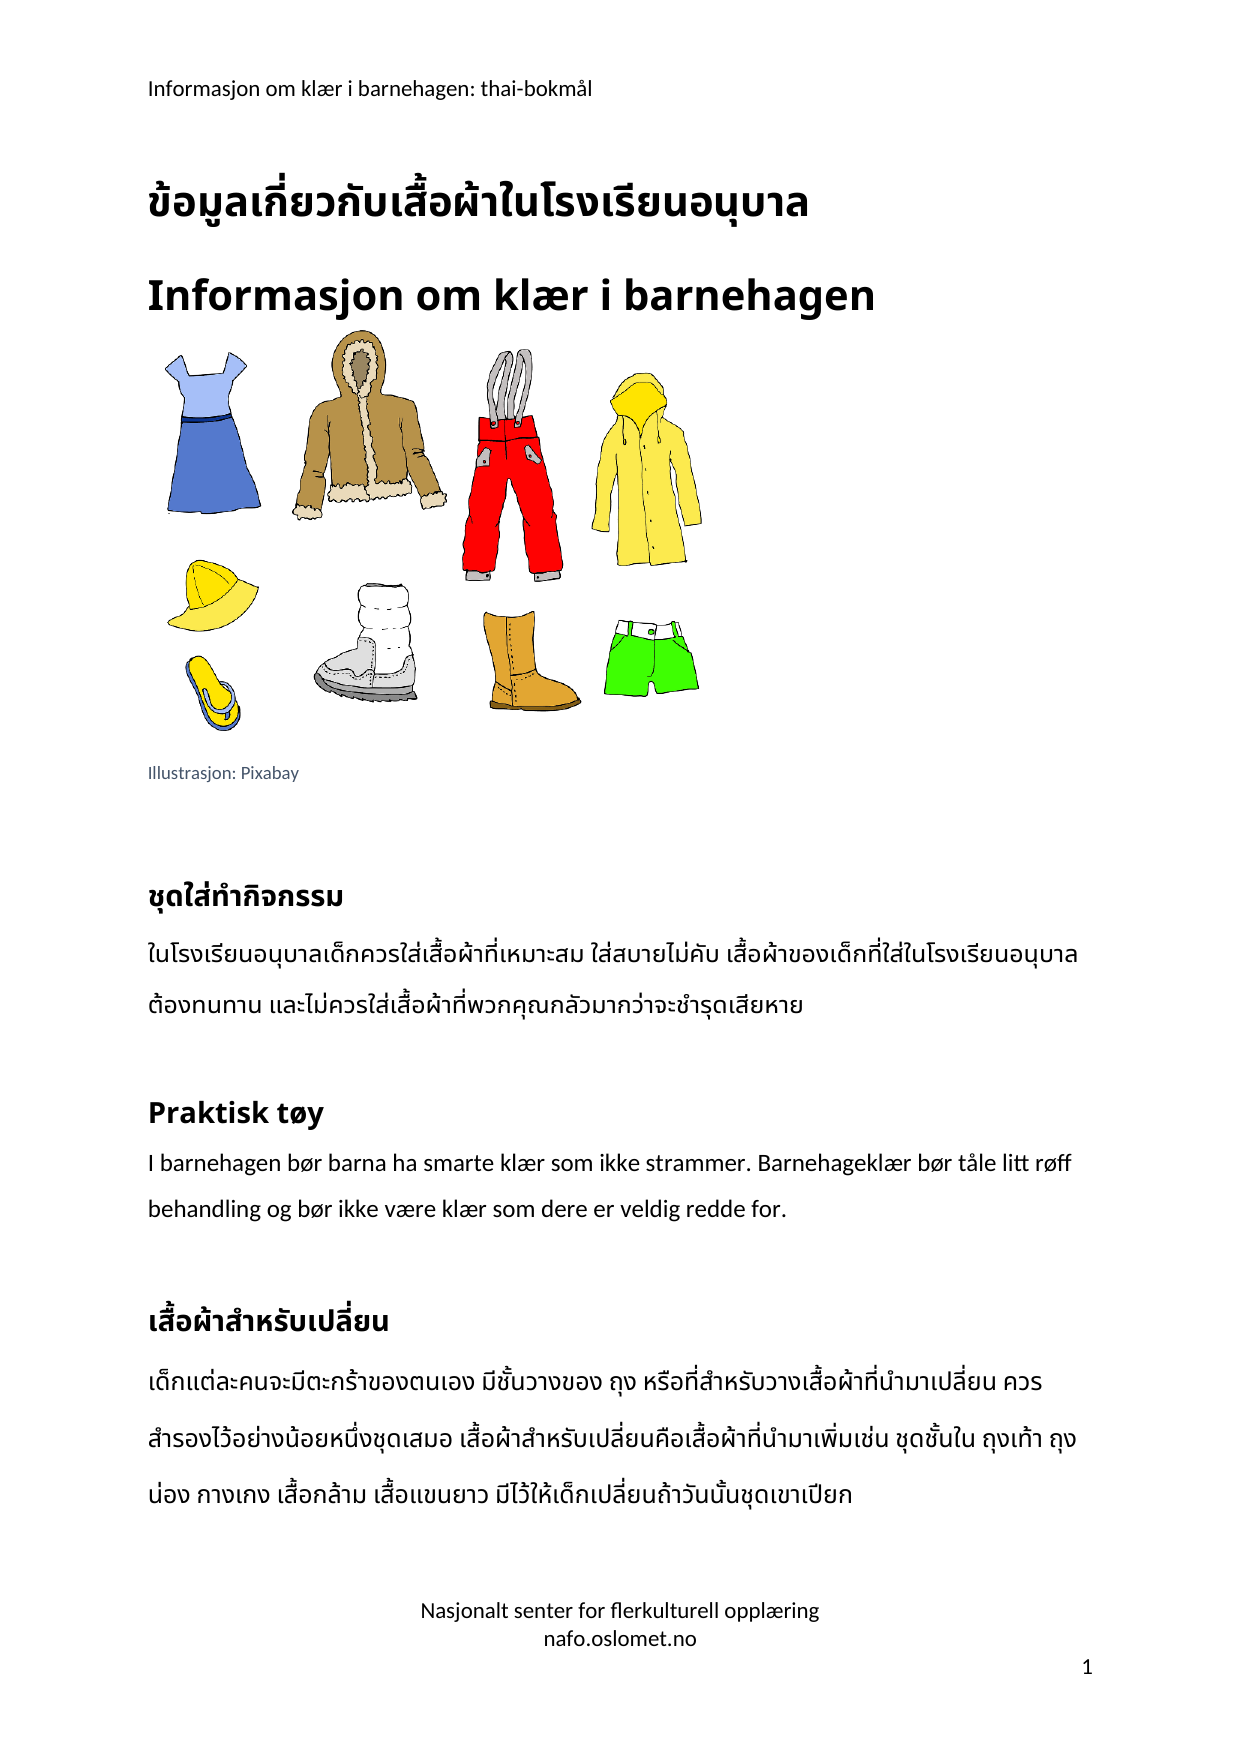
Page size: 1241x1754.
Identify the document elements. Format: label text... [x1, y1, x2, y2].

picture [147, 326, 721, 743]
subtitle Informasjon om klær i barnehagen [148, 266, 1093, 322]
text เสื้อผ้าสำหรับเปลี่ยน เด็กแต่ละคนจะมีตะกร้าของตนเอง มีชั้นวางของ ถุง หรือที่สำหรับวางเสื้อผ้าที่นำมาเปลี่ยน ควรสำรองไว้อย่างน้อยหนึ่งชุดเสมอ เสื้อผ้าสำหรับเปลี่ยนคือเสื้อผ้าที่นำมาเพิ่มเช่น ชุดชั้นใน ถุงเท้า ถุงน่อง กางเกง เสื้อกล้าม เสื้อแขนยาว มีไว้ให้เด็กเปลี่ยนถ้าวันนั้นชุดเขาเปียก [148, 1301, 1093, 1515]
text Illustrasjon: Pixabay [148, 761, 1093, 784]
text ชุดใส่ทำกิจกรรม ในโรงเรียนอนุบาลเด็กควรใส่เสื้อผ้าที่เหมาะสม ใส่สบายไม่คับ เสื้อผ้าของเด็กที่ใส่ในโรงเรียนอนุบาลต้องทนทาน และไม่ควรใส่เสื้อผ้าที่พวกคุณกลัวมากว่าจะชำรุดเสียหาย Praktisk tøy I barnehagen bør barna ha smarte klær som ikke strammer. Barnehageklær bør tåle litt røff behandling og bør ikke være klær som dere er veldig redde for. [148, 875, 1093, 1223]
subtitle ข้อมูลเกี่ยวกับเสื้อผ้าในโรงเรียนอนุบาล [148, 173, 1093, 236]
